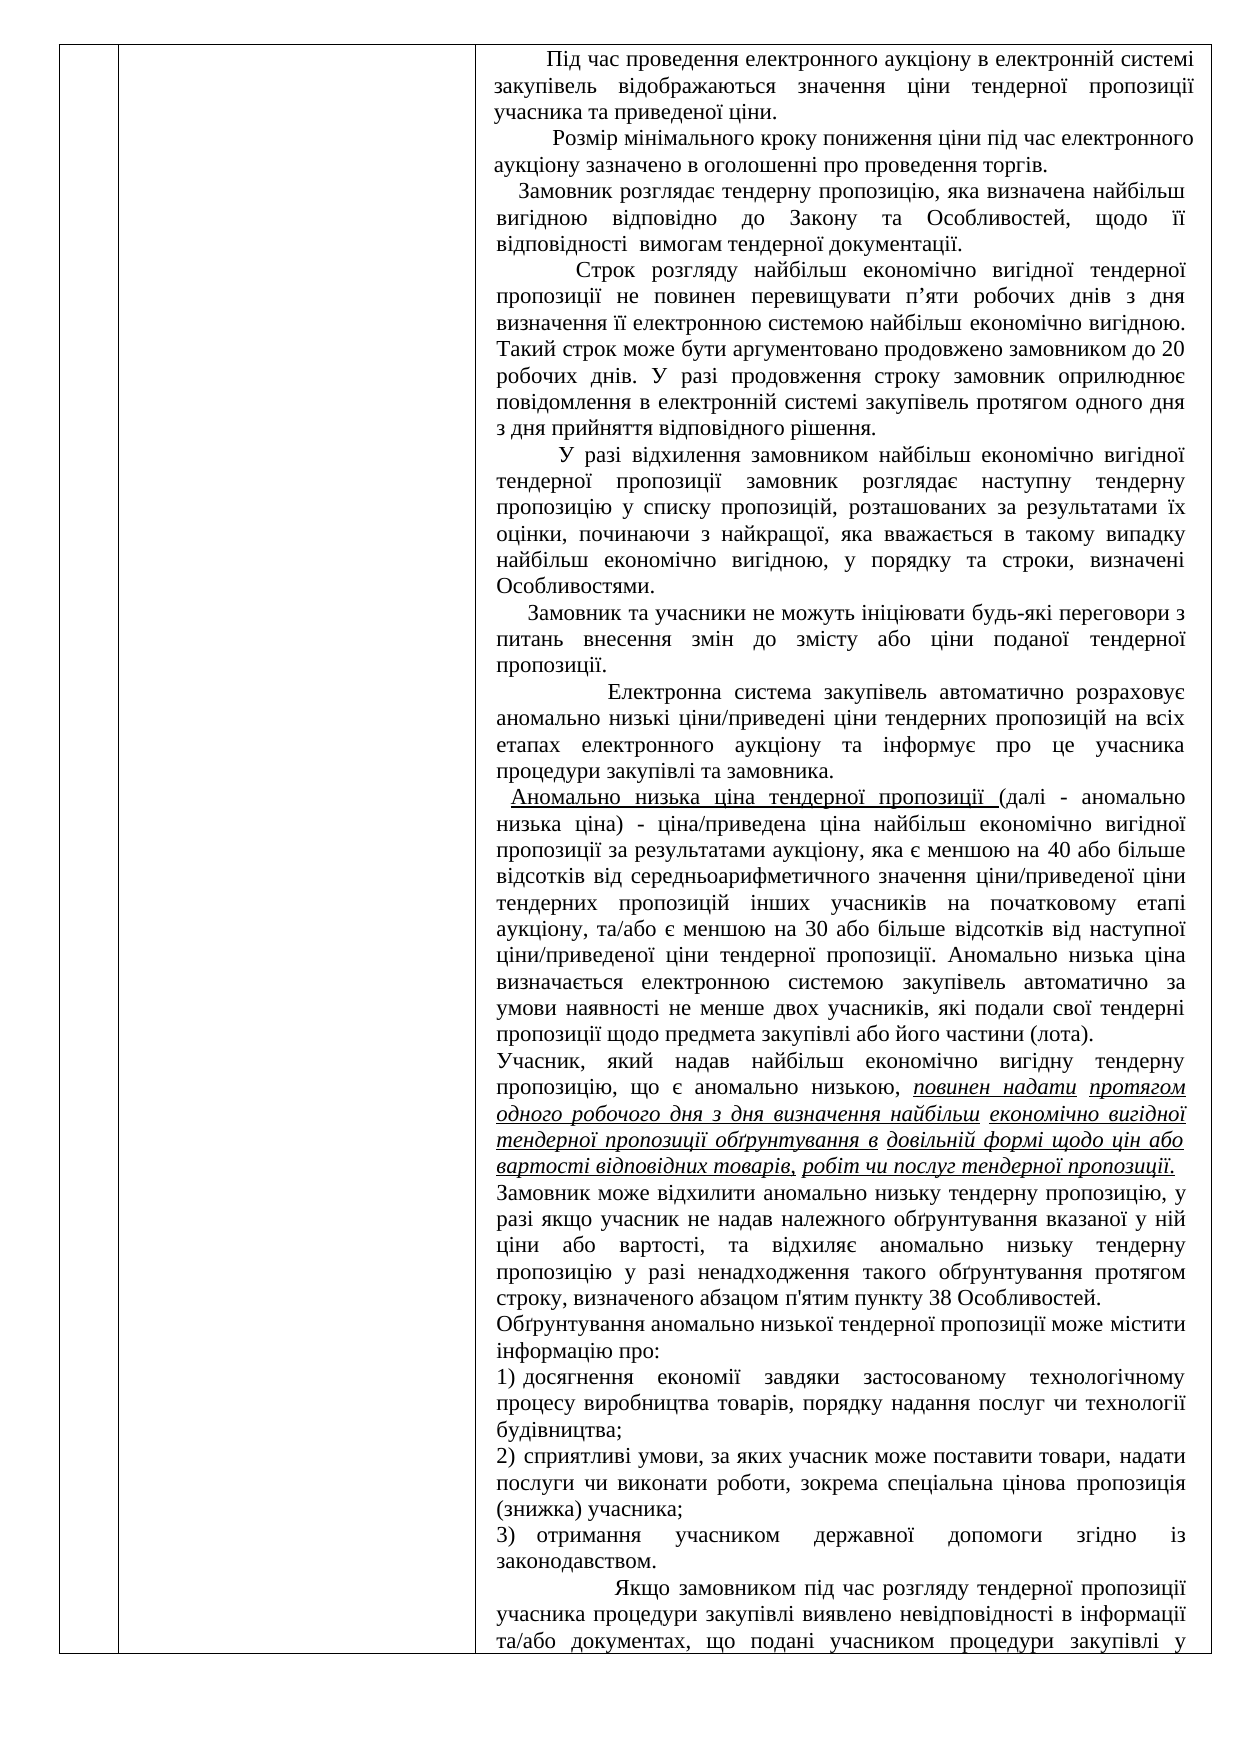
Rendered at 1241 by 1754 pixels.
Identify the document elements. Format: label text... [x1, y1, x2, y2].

table_cell 1 [60, 45, 118, 1653]
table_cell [476, 45, 1211, 1653]
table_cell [119, 45, 475, 1653]
